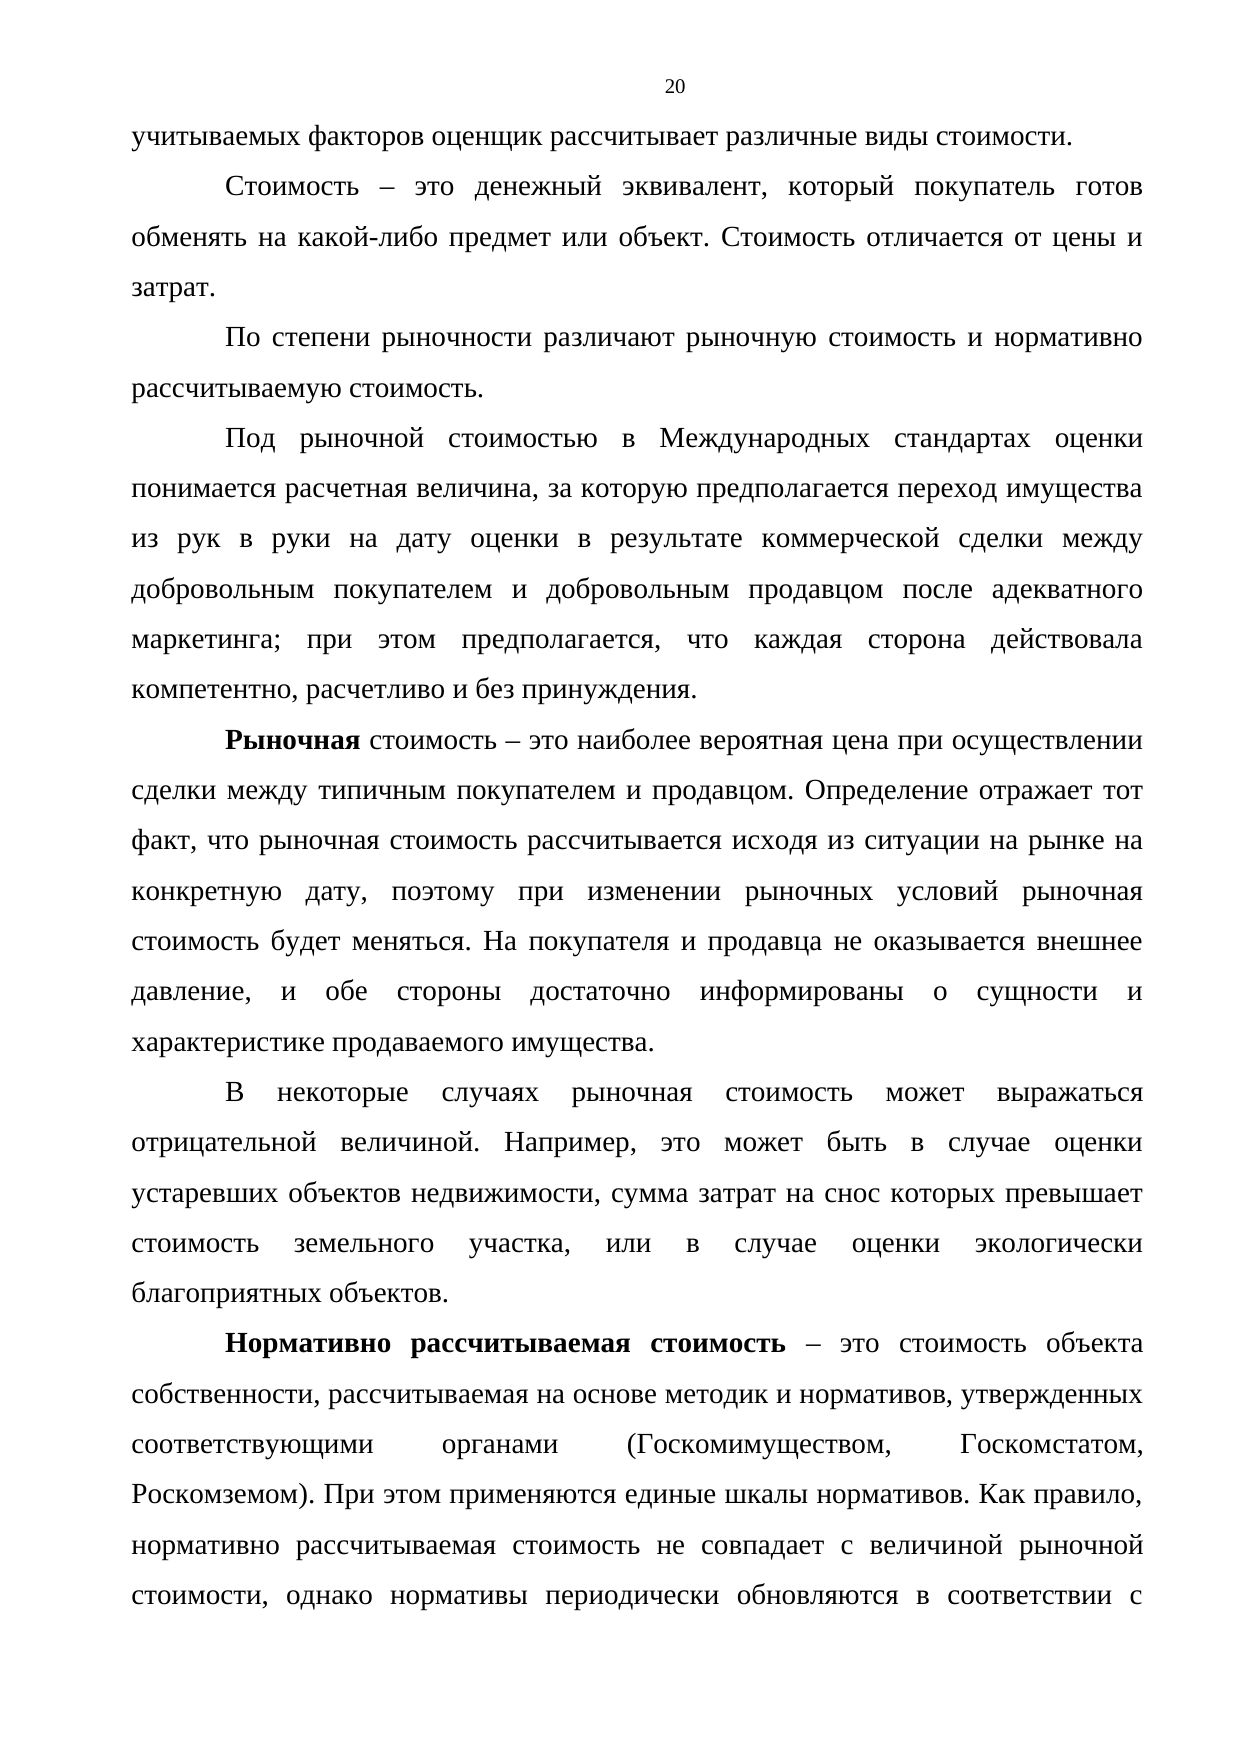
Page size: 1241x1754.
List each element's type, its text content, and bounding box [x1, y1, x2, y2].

text По степени рыночности различают рыночную стоимость и нормативно рассчитываемую стоимость. [131, 319, 1144, 403]
text Рыночная стоимость – это наиболее вероятная цена при осуществлении сделки между типичным покупателем и продавцом. Определение отражает тот факт, что рыночная стоимость рассчитывается исходя из ситуации на рынке на конкретную дату, поэтому при изменении рыночных условий рыночная стоимость будет меняться. На покупателя и продавца не оказывается внешнее давление, и обе стороны достаточно информированы о сущности и характеристике продаваемого имущества. [131, 722, 1144, 1057]
text Под рыночной стоимостью в Международных стандартах оценки понимается расчетная величина, за которую предполагается переход имущества из рук в руки на дату оценки в результате коммерческой сделки между добровольным покупателем и добровольным продавцом после адекватного маркетинга; при этом предполагается, что каждая сторона действовала компетентно, расчетливо и без принуждения. [131, 420, 1144, 705]
text Стоимость – это денежный эквивалент, который покупатель готов обменять на какой-либо предмет или объект. Стоимость отличается от цены и затрат. [131, 168, 1144, 303]
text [131, 118, 1144, 152]
text В некоторые случаях рыночная стоимость может выражаться отрицательной величиной. Например, это может быть в случае оценки устаревших объектов недвижимости, сумма затрат на снос которых превышает стоимость земельного участка, или в случае оценки экологически благоприятных объектов. [131, 1074, 1144, 1309]
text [131, 1326, 1144, 1611]
